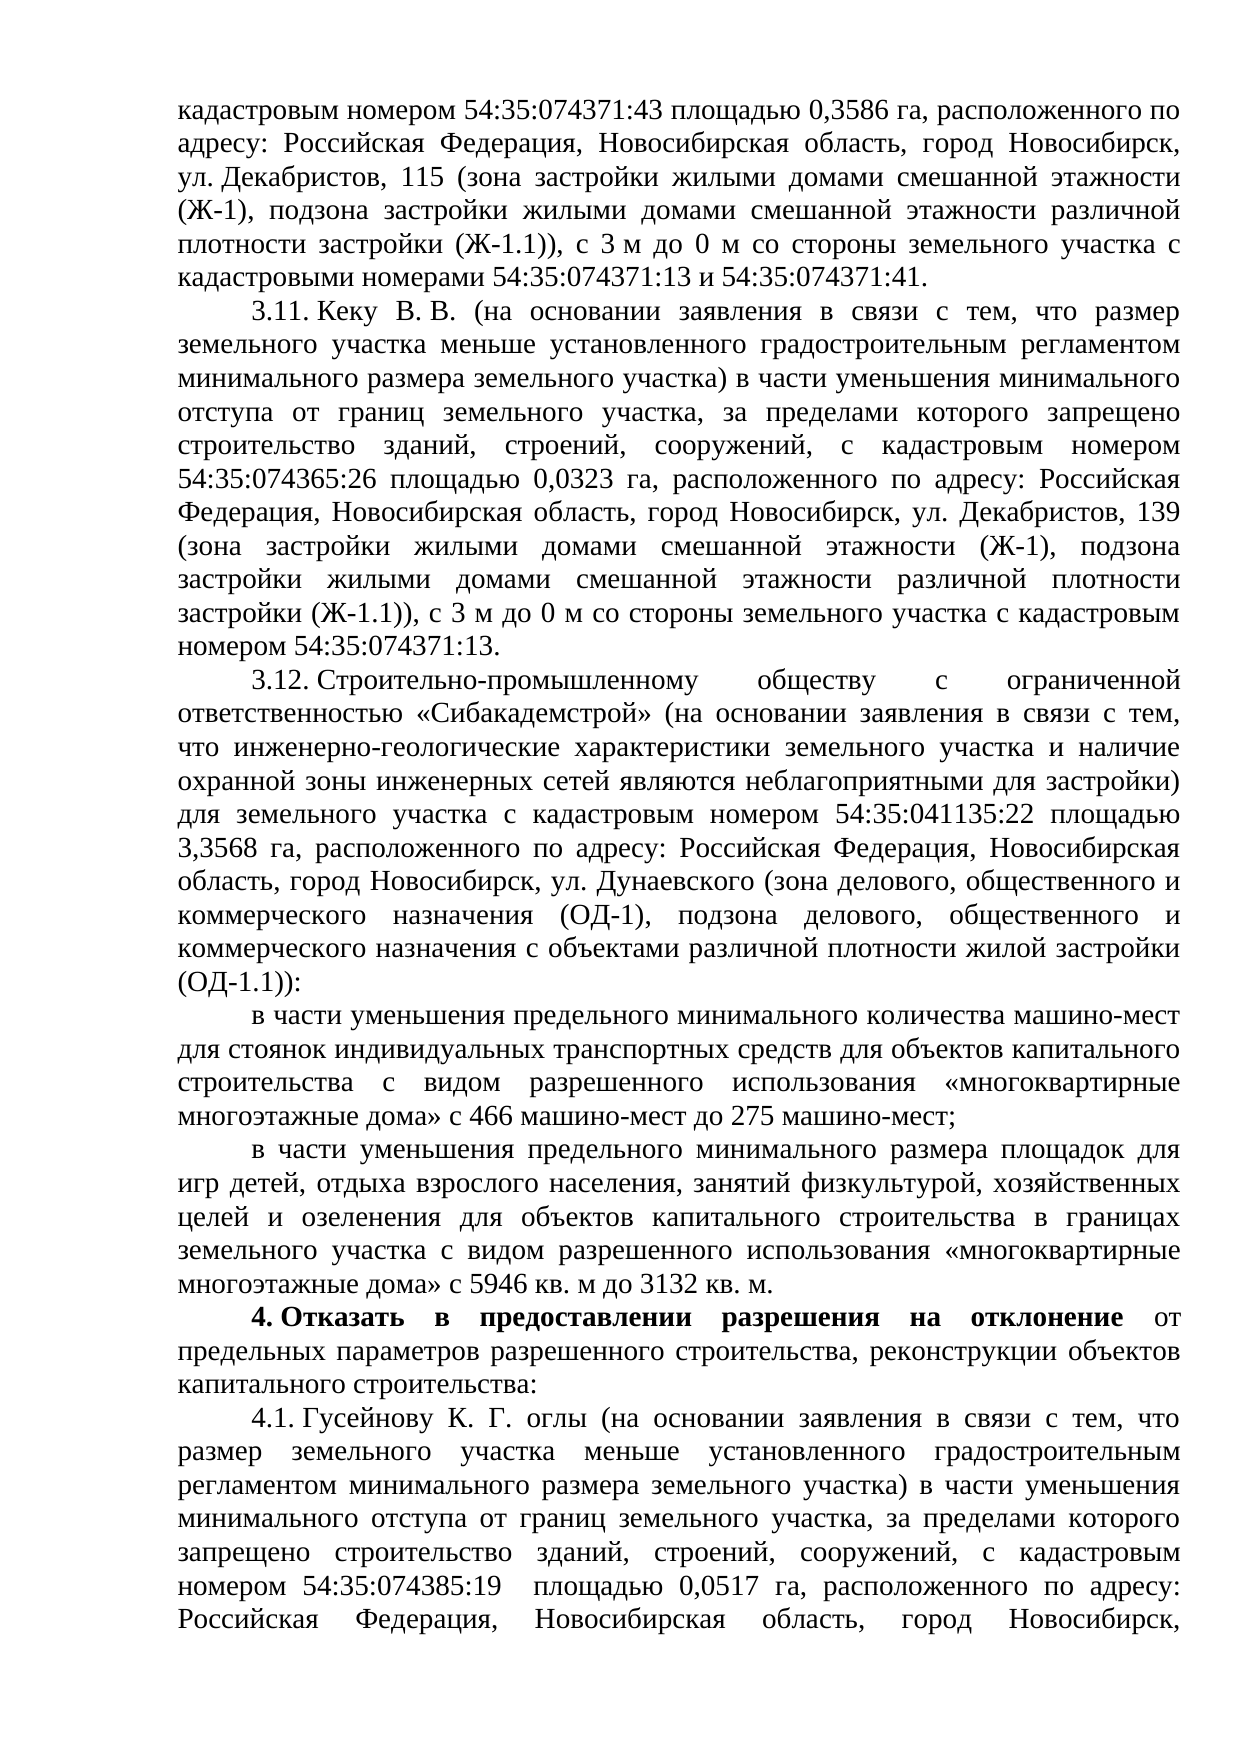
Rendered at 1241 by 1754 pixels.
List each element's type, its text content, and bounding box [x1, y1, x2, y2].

text в части уменьшения предельного минимального размера площадок для игр детей, отдыха взрослого населения, занятий физкультурой, хозяйственных целей и озеленения для объектов капитального строительства в границах земельного участка с видом разрешенного использования «многоквартирные многоэтажные дома» с 5946 кв. м до 3132 кв. м. [177, 1132, 1181, 1299]
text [177, 1400, 1181, 1635]
text 4. Отказать в предоставлении разрешения на отклонение от предельных параметров разрешенного строительства, реконструкции объектов капитального строительства: [177, 1299, 1181, 1400]
text 3.12. Строительно-промышленному обществу с ограниченной ответственностью «Сибакадемстрой» (на основании заявления в связи с тем, что инженерно-геологические характеристики земельного участка и наличие охранной зоны инженерных сетей являются неблагоприятными для застройки) для земельного участка с кадастровым номером 54:35:041135:22 площадью 3,3568 га, расположенного по адресу: Российская Федерация, Новосибирская область, город Новосибирск, ул. Дунаевского (зона делового, общественного и коммерческого назначения (ОД-1), подзона делового, общественного и коммерческого назначения с объектами различной плотности жилой застройки (ОД-1.1)): [177, 662, 1181, 997]
text в части уменьшения предельного минимального количества машино-мест для стоянок индивидуальных транспортных средств для объектов капитального строительства с видом разрешенного использования «многоквартирные многоэтажные дома» с 466 машино-мест до 275 машино-мест; [177, 997, 1181, 1132]
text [177, 92, 1181, 293]
text 3.11. Кеку В. В. (на основании заявления в связи с тем, что размер земельного участка меньше установленного градостроительным регламентом минимального размера земельного участка) в части уменьшения минимального отступа от границ земельного участка, за пределами которого запрещено строительство зданий, строений, сооружений, с кадастровым номером 54:35:074365:26 площадью 0,0323 га, расположенного по адресу: Российская Федерация, Новосибирская область, город Новосибирск, ул. Декабристов, 139 (зона застройки жилыми домами смешанной этажности (Ж-1), подзона застройки жилыми домами смешанной этажности различной плотности застройки (Ж-1.1)), с 3 м до 0 м со стороны земельного участка с кадастровым номером 54:35:074371:13. [177, 293, 1181, 662]
